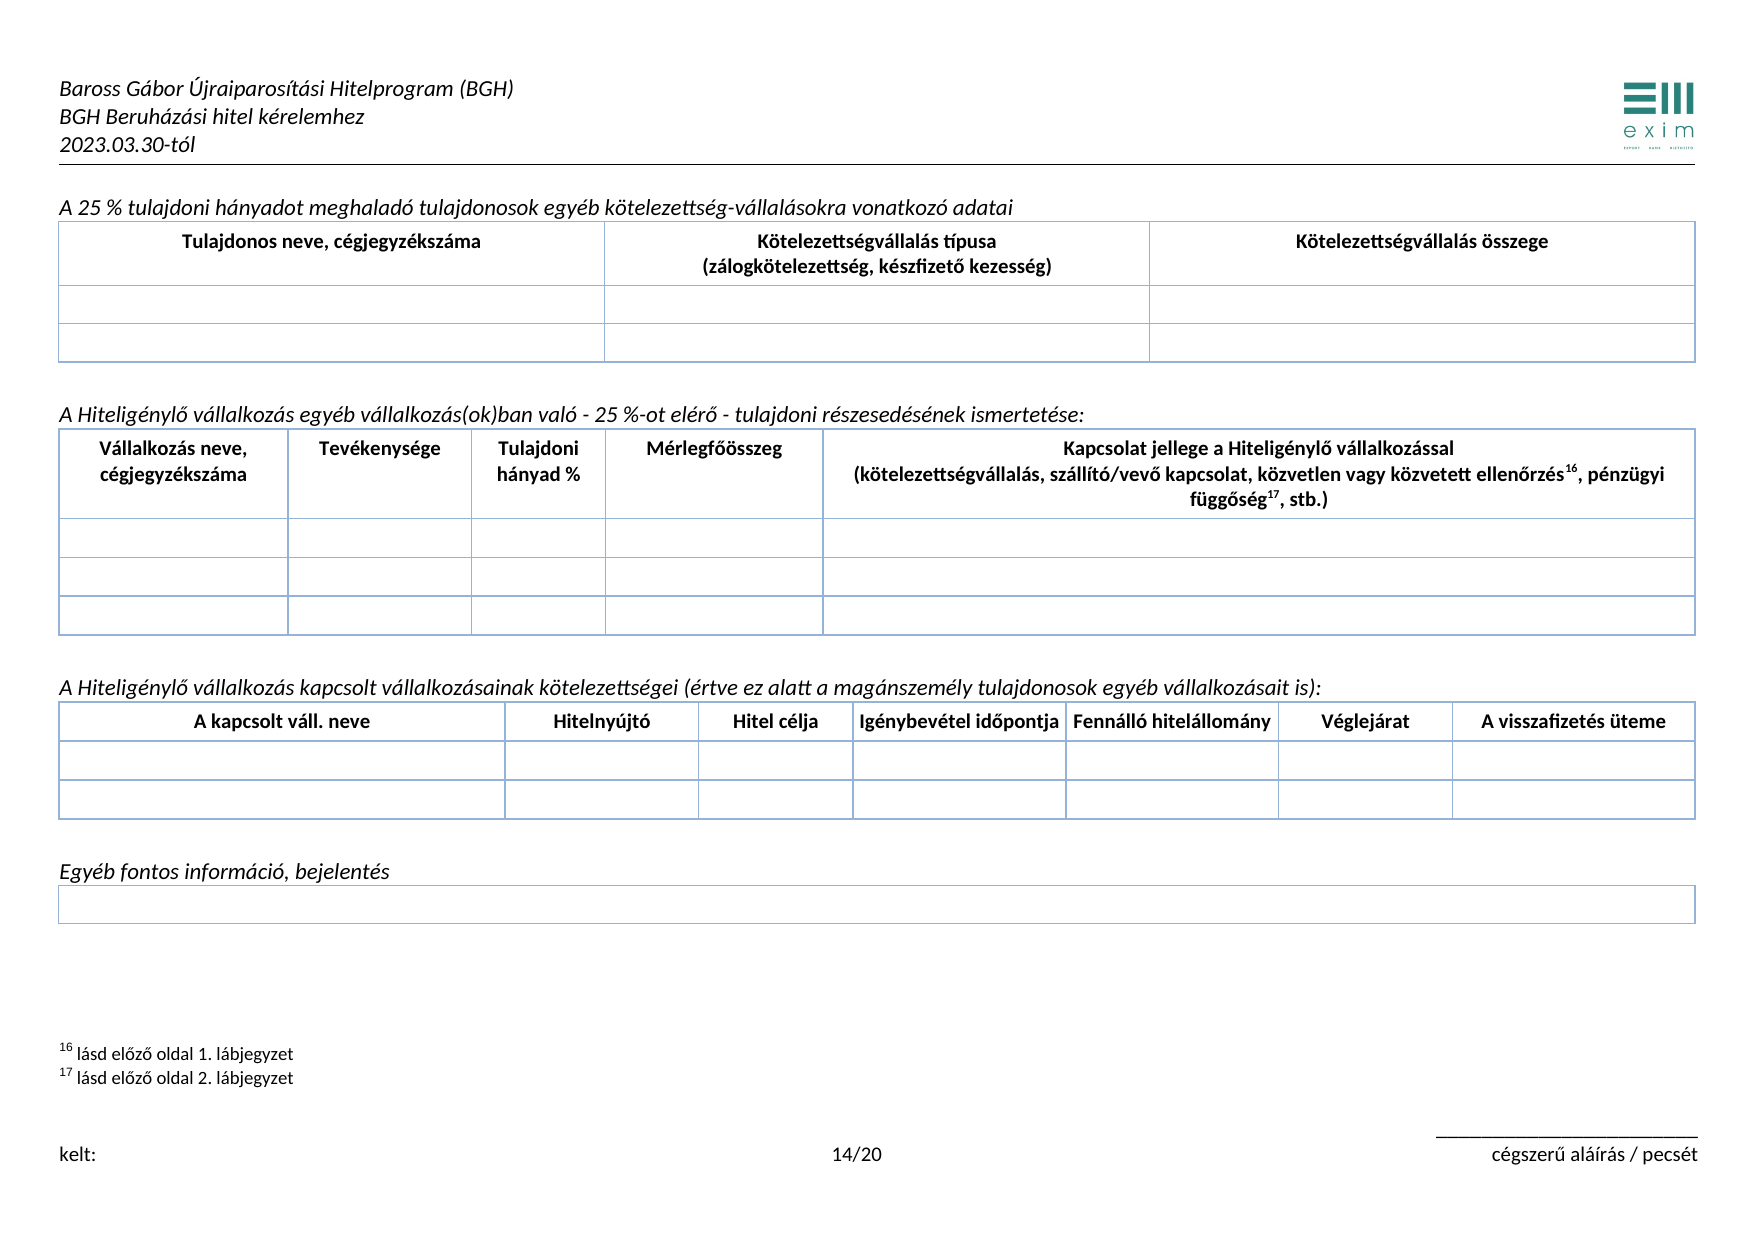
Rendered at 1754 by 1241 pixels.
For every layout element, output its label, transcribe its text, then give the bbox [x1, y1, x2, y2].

table_header A visszafizetés üteme [1453, 703, 1694, 740]
table_header Kötelezettségvállalás típusa (zálogkötelezettség, készfizető kezesség) [605, 222, 1149, 285]
table_cell [60, 519, 287, 556]
table_header Hitel célja [699, 703, 852, 740]
table_cell [60, 558, 287, 595]
table_header Kötelezettségvállalás összege [1150, 222, 1694, 285]
table_header Kapcsolat jellege a Hiteligénylő vállalkozással (kötelezettségvállalás, szállító/vevő kapcsolat, közvetlen vagy közvetett ellenőrzés, pénzügyi függőség, stb.) [824, 430, 1694, 518]
table_header Tulajdonos neve, cégjegyzékszáma [59, 222, 604, 285]
table_cell [605, 286, 1149, 323]
table_cell [854, 742, 1065, 779]
table_header Hitelnyújtó [506, 703, 698, 740]
table_header Mérlegfőösszeg [606, 430, 822, 518]
table_cell [506, 742, 698, 779]
table_cell [699, 781, 852, 818]
table_cell [824, 519, 1694, 556]
table_cell [1150, 286, 1694, 323]
table_cell [1279, 781, 1452, 818]
table_header Fennálló hitelállomány [1067, 703, 1278, 740]
text A Hiteligénylő vállalkozás kapcsolt vállalkozásainak kötelezettségei (értve ez alatt a magánszemély tulajdonosok egyéb vállalkozásait is): [59, 673, 1695, 701]
table_cell [289, 558, 471, 595]
table_header Vállalkozás neve, cégjegyzékszáma [60, 430, 287, 518]
table_cell [824, 597, 1694, 634]
table_cell [1150, 324, 1694, 361]
table_cell [1067, 781, 1278, 818]
table_cell [59, 286, 604, 323]
table_cell [59, 324, 604, 361]
picture [1620, 79, 1695, 153]
table_cell [1279, 742, 1452, 779]
table_header [59, 886, 1694, 923]
table_cell [1067, 742, 1278, 779]
table_cell [472, 597, 605, 634]
table_cell [60, 742, 504, 779]
table_cell [472, 519, 605, 556]
table_cell [699, 742, 852, 779]
table_header Tulajdoni hányad % [472, 430, 605, 518]
table_cell [472, 558, 605, 595]
table_header Igénybevétel időpontja [854, 703, 1065, 740]
text Egyéb fontos információ, bejelentés [59, 857, 1695, 885]
table_cell [60, 597, 287, 634]
table_cell [1453, 781, 1694, 818]
table_cell [854, 781, 1065, 818]
table_header A kapcsolt váll. neve [60, 703, 504, 740]
table_cell [506, 781, 698, 818]
table_header Tevékenysége [289, 430, 471, 518]
table_cell [824, 558, 1694, 595]
text A 25 % tulajdoni hányadot meghaladó tulajdonosok egyéb kötelezettség-vállalásokra vonatkozó adatai [59, 193, 1695, 221]
table_cell [1453, 742, 1694, 779]
table_cell [606, 558, 822, 595]
table_header Véglejárat [1279, 703, 1452, 740]
table_cell [289, 519, 471, 556]
table_cell [289, 597, 471, 634]
table_cell [606, 519, 822, 556]
table_cell [606, 597, 822, 634]
table_cell [605, 324, 1149, 361]
table_cell [60, 781, 504, 818]
text A Hiteligénylő vállalkozás egyéb vállalkozás(ok)ban való - 25 %-ot elérő - tulajdoni részesedésének ismertetése: [59, 400, 1695, 428]
